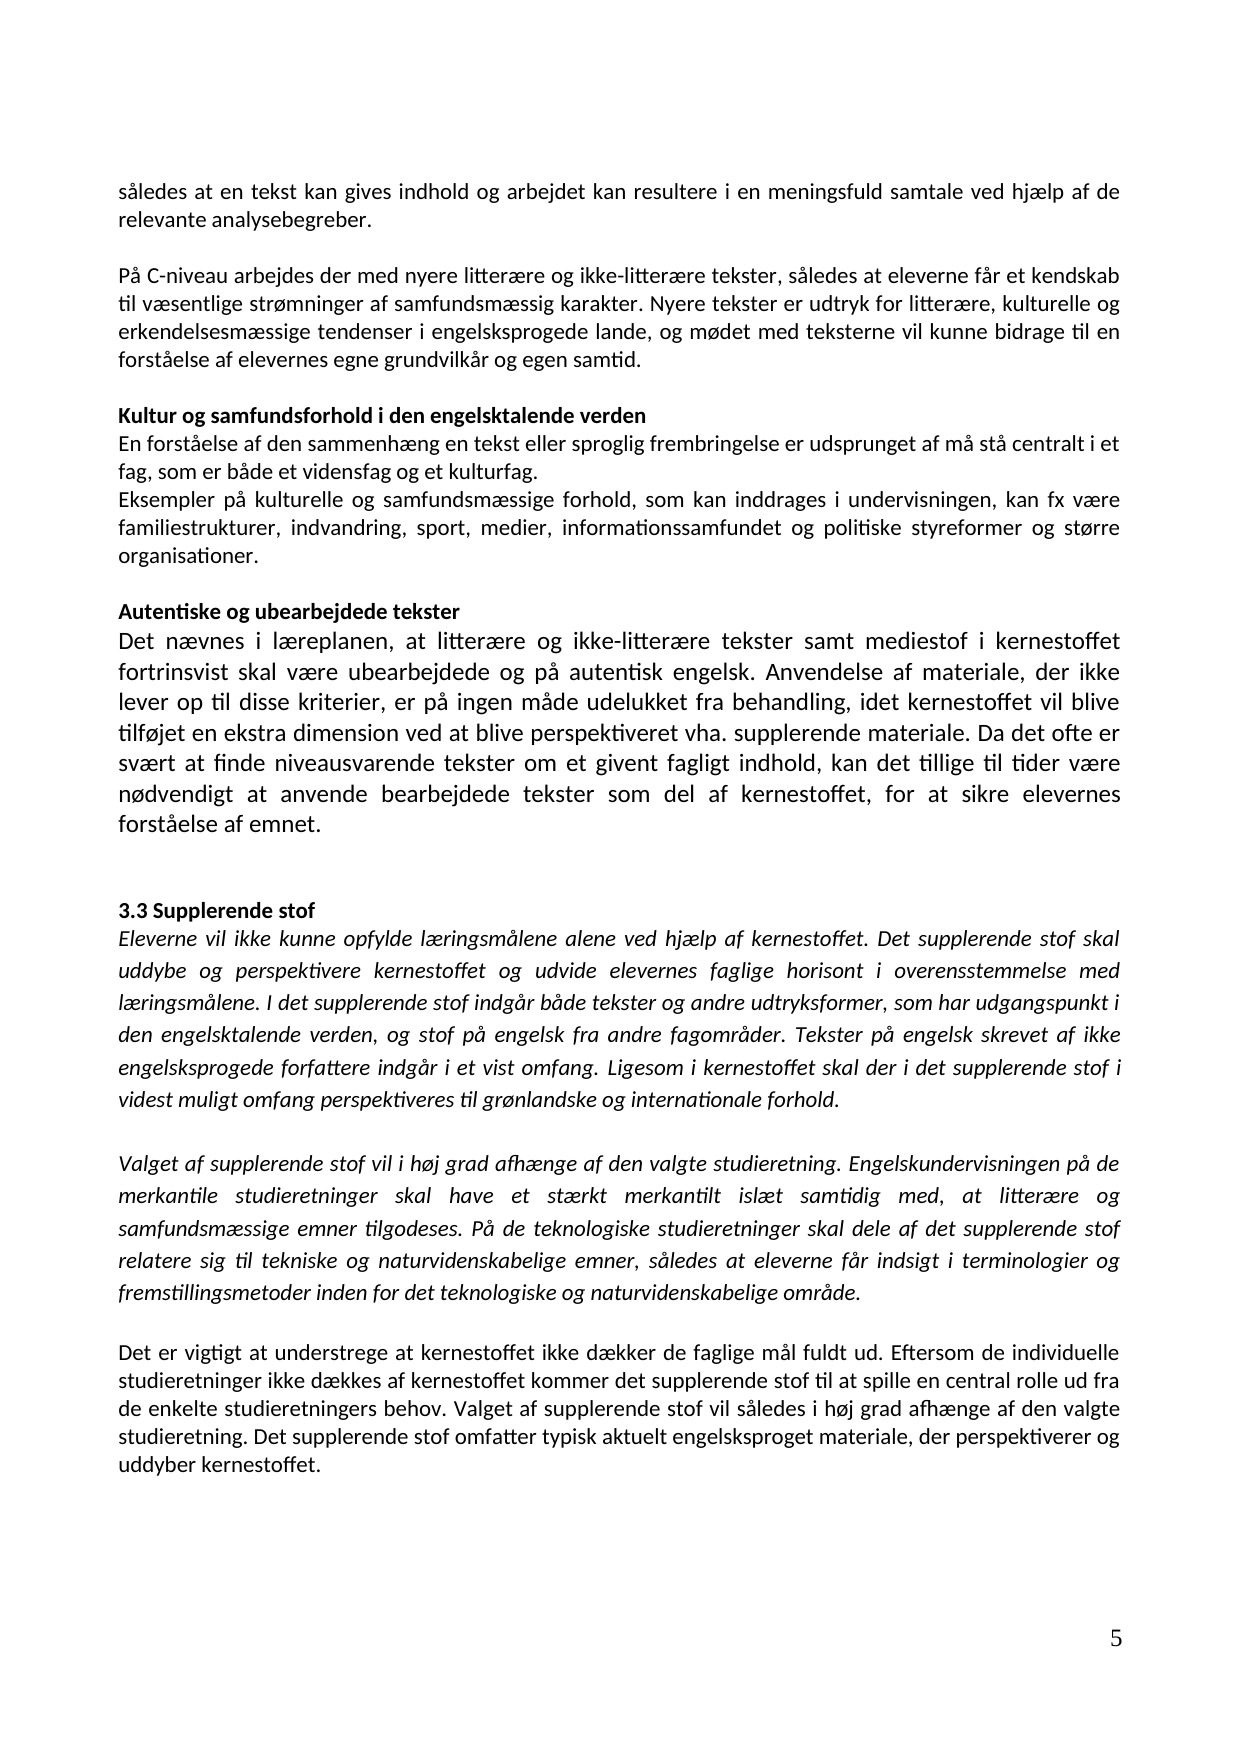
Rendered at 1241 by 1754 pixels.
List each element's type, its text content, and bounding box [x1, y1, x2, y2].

text På C-niveau arbejdes der med nyere litterære og ikke-litterære tekster, således at eleverne får et kendskab til væsentlige strømninger af samfundsmæssig karakter. Nyere tekster er udtryk for litterære, kulturelle og erkendelsesmæssige tendenser i engelsksprogede lande, og mødet med teksterne vil kunne bidrage til en forståelse af elevernes egne grundvilkår og egen samtid. [118, 261, 1122, 373]
text 3.3 Supplerende stof [118, 896, 1122, 924]
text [118, 177, 1122, 233]
text Kultur og samfundsforhold i den engelsktalende verden [118, 401, 1122, 429]
text Valget af supplerende stof vil i høj grad afhænge af den valgte studieretning. Engelskundervisningen på de merkantile studieretninger skal have et stærkt merkantilt islæt samtidig med, at litterære og samfundsmæssige emner tilgodeses. På de tekniske studieretninger skal dele af det supplerende stof relatere sig til tekniske og naturvidenskabelige emner, således at eleverne får indsigt i terminologier og fremstillingsmetoder inden for det tekniske og naturvidenskabelige område. [118, 1149, 1122, 1306]
text Det er vigtigt at understrege at kernestoffet ikke dækker de faglige mål fuldt ud. Eftersom de individuelle studieretninger ikke dækkes af kernestoffet kommer det supplerende stof til at spille en central rolle ud fra de enkelte studieretningers behov. [118, 1338, 1122, 1478]
text Eksempler på kulturelle og samfundsmæssige forhold, som kan inddrages i undervisningen, kan fx være familiestruktur, indvandring, sport, medier, informationssamfundet og politiske styreformer og organisationer. [118, 485, 1122, 569]
text En forståelse af den sammenhæng en tekst eller sproglig frembringelse er udsprunget af må stå centralt i et fag, som er både et vidensfag og et kulturfag. [118, 429, 1122, 485]
text Eleverne vil ikke kunne opfylde læringsmålene alene ved hjælp af kernestoffet. Det supplerende stof skal uddybe og perspektivere kernestoffet og udvide elevernes faglige horisont i overensstemmelse med læringsmålene. I det supplerende stof indgår både tekster og andre udtryksformer, som har udgangspunkt i den engelsktalende verden, og stof på engelsk fra andre fagområder. Tekster på engelsk skrevet af ikke engelsksprogede forfattere indgår i et vist omfang. Ligesom i kernestoffet skal der i det supplerende stof i videst muligt omfang perspektiveres til grønlandske og internationale forhold. [118, 924, 1122, 1113]
